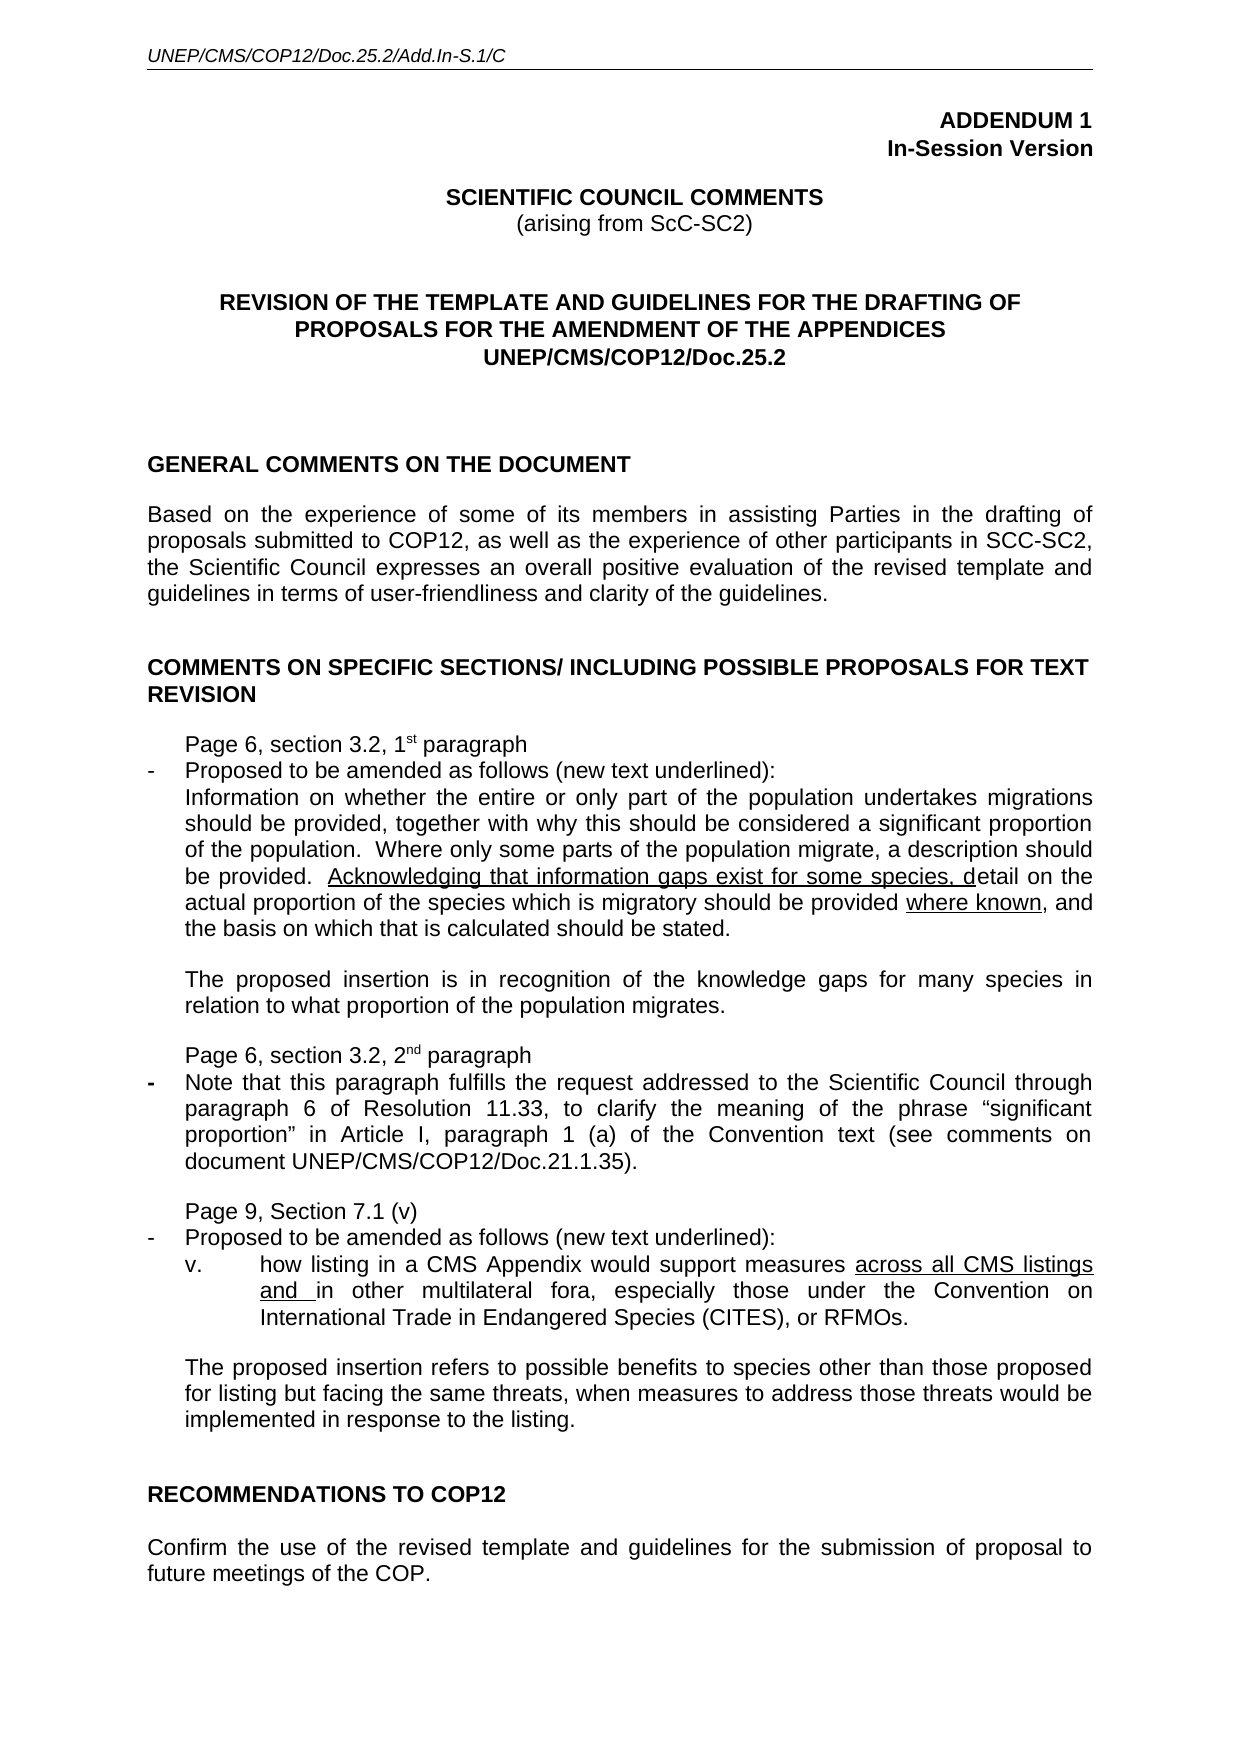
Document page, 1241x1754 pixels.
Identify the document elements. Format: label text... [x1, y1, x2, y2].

list Page 6, section 3.2, 1st paragraph [184, 731, 1093, 757]
subtitle ADDENDUM 1 [138, 107, 1092, 133]
text RECOMMENDATIONS TO COP12 [147, 1481, 1093, 1507]
list how listing in a CMS Appendix would support measures across all CMS listings and in other multilateral fora, especially those under the Convention on International Trade in Endangered Species (CITES), or RFMOs. [184, 1251, 1093, 1330]
list Proposed to be amended as follows (new text underlined): [147, 1224, 1093, 1251]
text Confirm the use of the revised template and guidelines for the submission of proposal to future meetings of the COP. [147, 1533, 1093, 1586]
subtitle (arising from ScC-SC2) [138, 209, 1132, 237]
subtitle SCIENTIFIC COUNCIL COMMENTS [138, 184, 1132, 209]
text GENERAL COMMENTS ON THE DOCUMENT [147, 451, 1093, 477]
list Proposed to be amended as follows (new text underlined): [147, 757, 1093, 783]
list Note that this paragraph fulfills the request addressed to the Scientific Council through paragraph 6 of Resolution 11.33, to clarify the meaning of the phrase “significant proportion” in Article I, paragraph 1 (a) of the Convention text (see comments on document UNEP/CMS/COP12/Doc.21.1.35). [147, 1069, 1093, 1174]
text Based on the experience of some of its members in assisting Parties in the drafting of proposals submitted to COP12, as well as the experience of other participants in SCC-SC2, the Scientific Council expresses an overall positive evaluation of the revised template and guidelines in terms of user-friendliness and clarity of the guidelines. [147, 501, 1093, 606]
list Page 6, section 3.2, 2nd paragraph [184, 1042, 1093, 1069]
subtitle UNEP/CMS/COP12/Doc.25.2 [138, 344, 1132, 370]
list The proposed insertion refers to possible benefits to species other than those proposed for listing but facing the same threats, when measures to address those threats would be implemented in response to the listing. [184, 1354, 1093, 1433]
list Page 9, Section 7.1 (v) [184, 1198, 1093, 1224]
list The proposed insertion is in recognition of the knowledge gaps for many species in relation to what proportion of the population migrates. [184, 966, 1093, 1018]
text REVISION OF THE TEMPLATE AND GUIDELINES FOR THE DRAFTING OF PROPOSALS FOR THE AMENDMENT OF THE APPENDICES [147, 289, 1093, 342]
text In-Session Version [147, 135, 1093, 161]
text COMMENTS ON SPECIFIC SECTIONS/ INCLUDING POSSIBLE PROPOSALS FOR TEXT REVISION [147, 654, 1093, 707]
list Information on whether the entire or only part of the population undertakes migrations should be provided, together with why this should be considered a significant proportion of the population. Where only some parts of the population migrate, a description should be provided. Acknowledging that information gaps exist for some species, detail on the actual proportion of the species which is migratory should be provided where known, and the basis on which that is calculated should be stated. [184, 783, 1093, 942]
